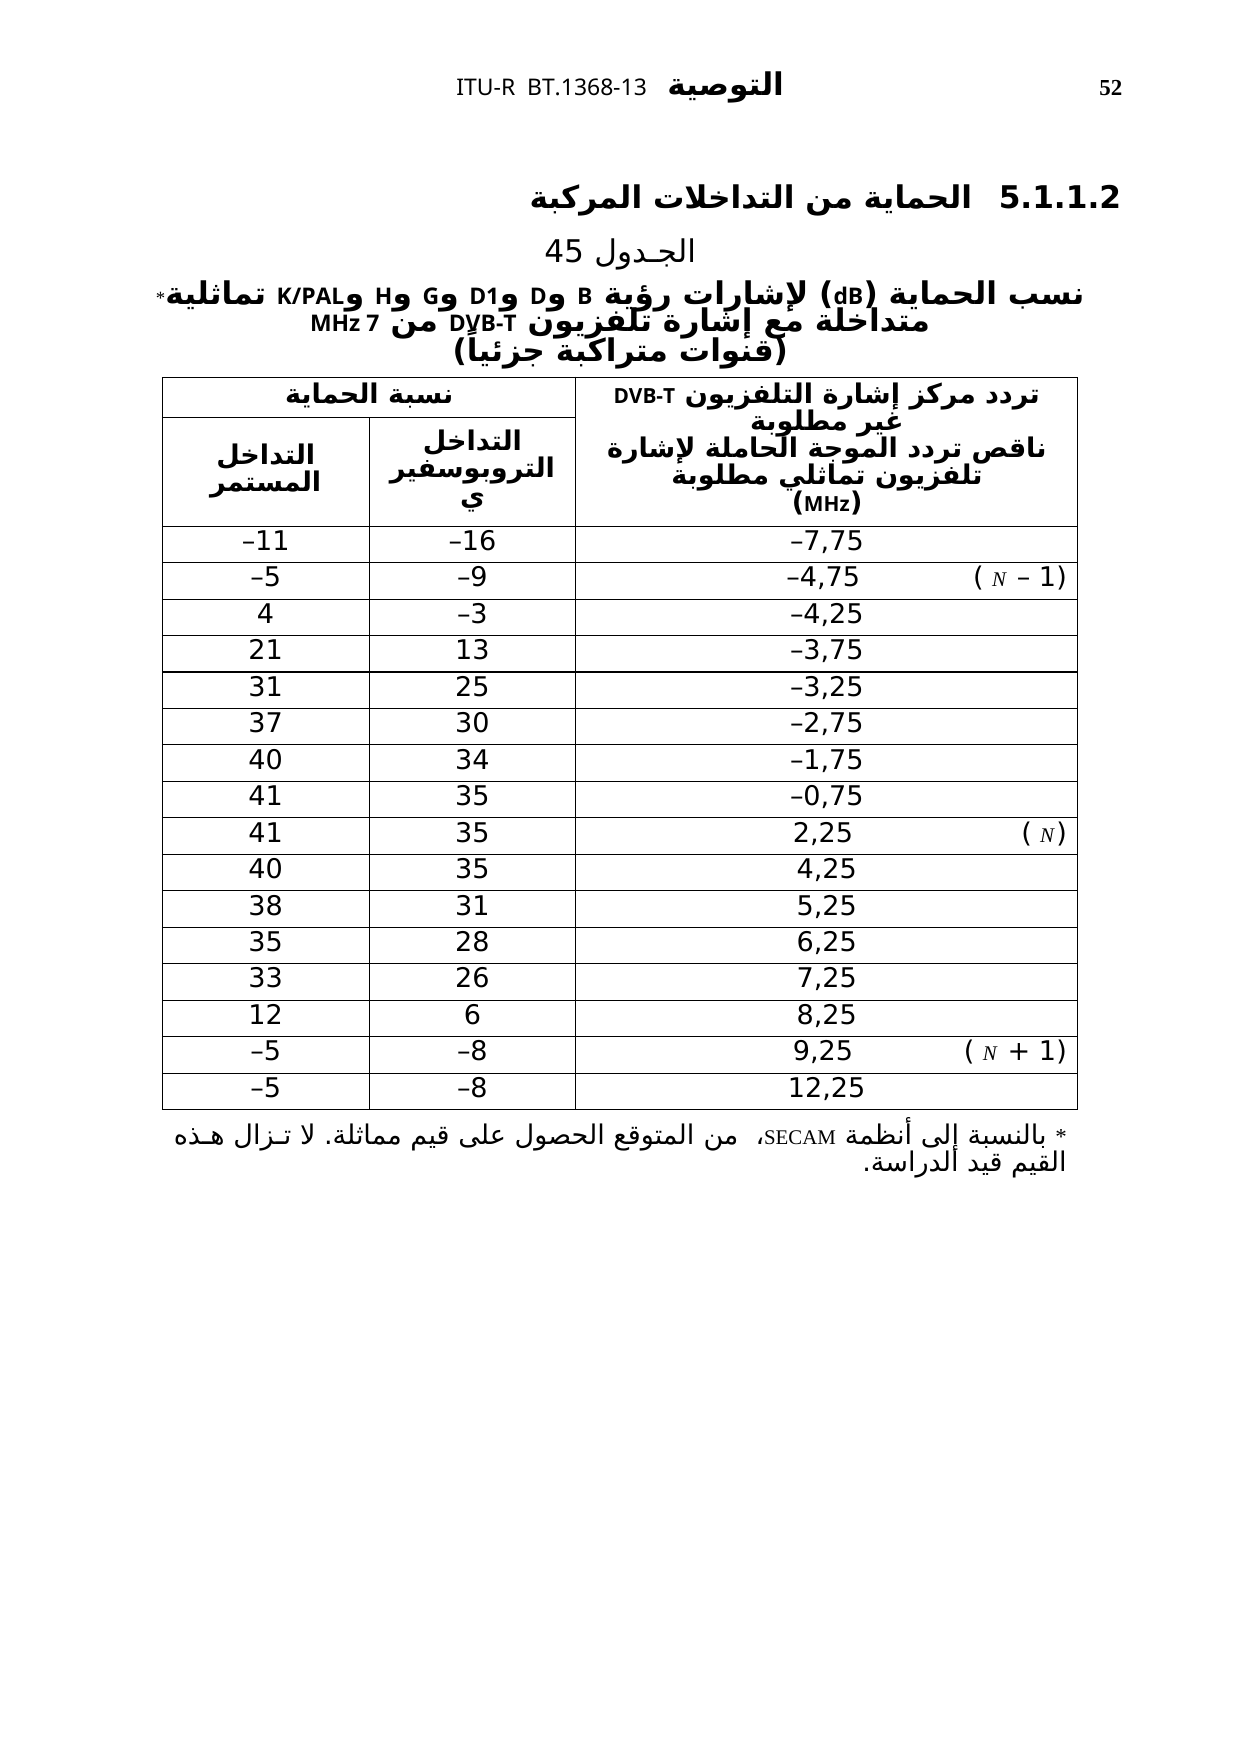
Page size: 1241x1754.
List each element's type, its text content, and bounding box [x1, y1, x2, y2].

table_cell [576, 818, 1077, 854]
text الجـدول 45 [118, 239, 1122, 268]
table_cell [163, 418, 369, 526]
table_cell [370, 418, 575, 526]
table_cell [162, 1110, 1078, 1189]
subtitle 5.1.1.2 الحماية من التداخلات المركبة [118, 185, 623, 214]
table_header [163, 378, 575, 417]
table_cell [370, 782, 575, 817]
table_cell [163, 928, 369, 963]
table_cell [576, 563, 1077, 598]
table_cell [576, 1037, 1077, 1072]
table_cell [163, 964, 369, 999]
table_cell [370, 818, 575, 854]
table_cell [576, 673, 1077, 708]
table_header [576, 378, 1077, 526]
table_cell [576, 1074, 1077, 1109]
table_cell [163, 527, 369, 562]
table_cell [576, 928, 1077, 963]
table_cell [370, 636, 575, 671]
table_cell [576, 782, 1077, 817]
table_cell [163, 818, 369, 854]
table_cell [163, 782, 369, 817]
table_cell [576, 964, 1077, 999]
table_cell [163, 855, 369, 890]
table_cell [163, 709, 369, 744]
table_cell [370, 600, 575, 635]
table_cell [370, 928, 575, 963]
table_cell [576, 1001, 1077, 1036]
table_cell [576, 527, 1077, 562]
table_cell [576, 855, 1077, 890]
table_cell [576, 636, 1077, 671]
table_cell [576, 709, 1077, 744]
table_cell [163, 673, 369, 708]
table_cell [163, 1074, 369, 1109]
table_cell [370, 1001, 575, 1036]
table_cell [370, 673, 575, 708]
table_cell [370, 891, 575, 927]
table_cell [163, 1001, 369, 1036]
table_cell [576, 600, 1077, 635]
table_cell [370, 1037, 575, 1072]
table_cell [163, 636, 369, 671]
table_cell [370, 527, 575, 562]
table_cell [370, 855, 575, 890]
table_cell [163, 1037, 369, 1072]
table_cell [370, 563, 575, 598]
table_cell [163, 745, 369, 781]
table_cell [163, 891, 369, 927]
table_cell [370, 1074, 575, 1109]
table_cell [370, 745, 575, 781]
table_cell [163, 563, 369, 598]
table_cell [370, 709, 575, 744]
subtitle 5.1.1.2 الحماية من التداخلات المركبة [589, 185, 1121, 214]
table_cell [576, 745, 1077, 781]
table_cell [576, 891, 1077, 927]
title نسب الحماية (dB) لإشارات رؤية B وD وD1 وG وH وK/PAL تماثلية* متداخلة مع إشارة تلفزيون DVB-T من MHz 7 (قنوات متراكبة جزئياً) [118, 281, 1122, 368]
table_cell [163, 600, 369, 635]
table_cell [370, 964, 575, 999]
